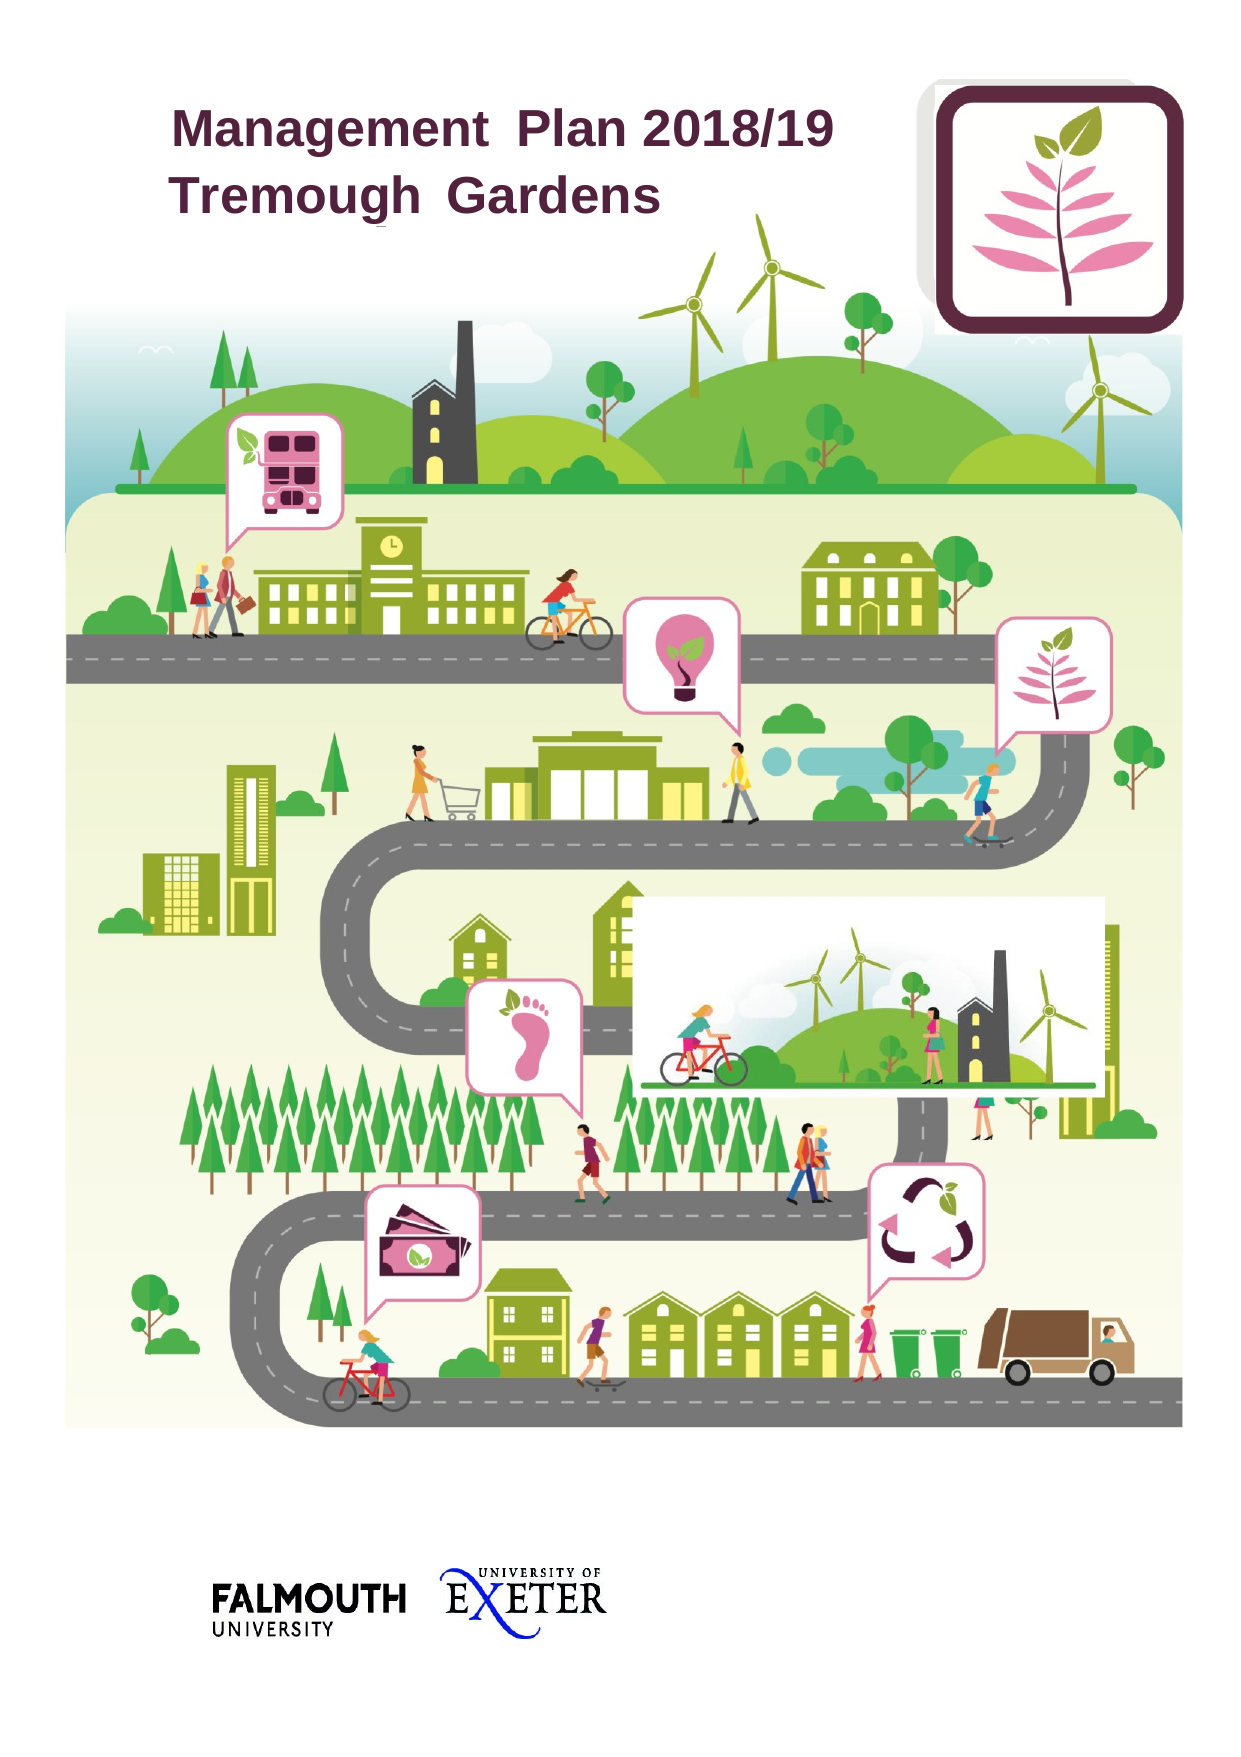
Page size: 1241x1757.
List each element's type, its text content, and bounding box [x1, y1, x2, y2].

text Tremough Gardens [168, 165, 1190, 225]
picture [60, 79, 1188, 1428]
picture [213, 1568, 607, 1639]
text Management Plan 2018/19 [171, 98, 1190, 157]
